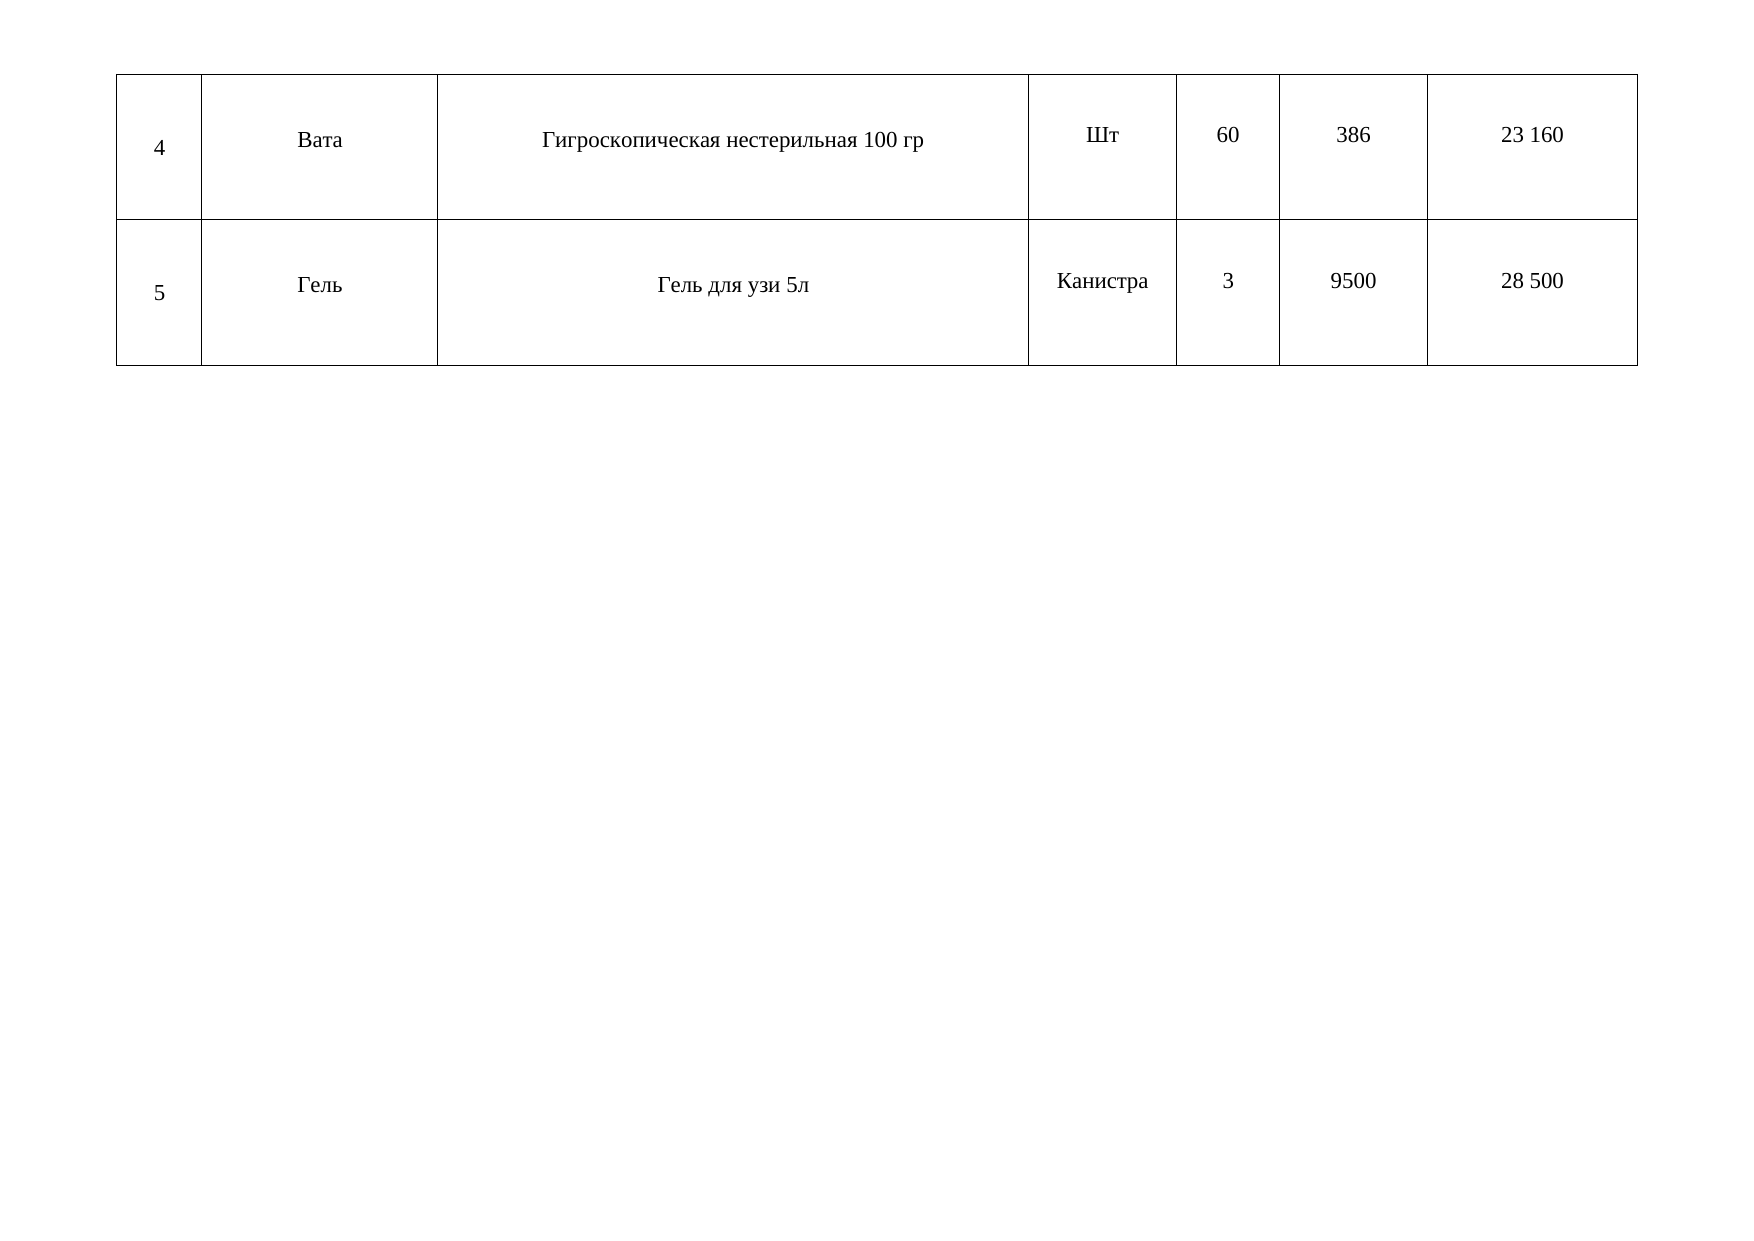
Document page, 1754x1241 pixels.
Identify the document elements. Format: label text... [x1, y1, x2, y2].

table_cell 5 [117, 220, 201, 365]
table_cell 386 [1280, 75, 1427, 219]
table_cell 4 [117, 75, 201, 219]
table_cell 28 500 [1428, 220, 1637, 365]
table_cell Канистра [1029, 220, 1176, 365]
table_cell Шт [1029, 75, 1176, 219]
table_cell 23 160 [1428, 75, 1637, 219]
table_cell Вата [202, 75, 437, 219]
table_cell Гигроскопическая нестерильная 100 гр [438, 75, 1028, 219]
table_cell Гель [202, 220, 437, 365]
table_cell 9500 [1280, 220, 1427, 365]
table_cell Гель для узи 5л [438, 220, 1028, 365]
table_cell 60 [1177, 75, 1279, 219]
table_cell 3 [1177, 220, 1279, 365]
